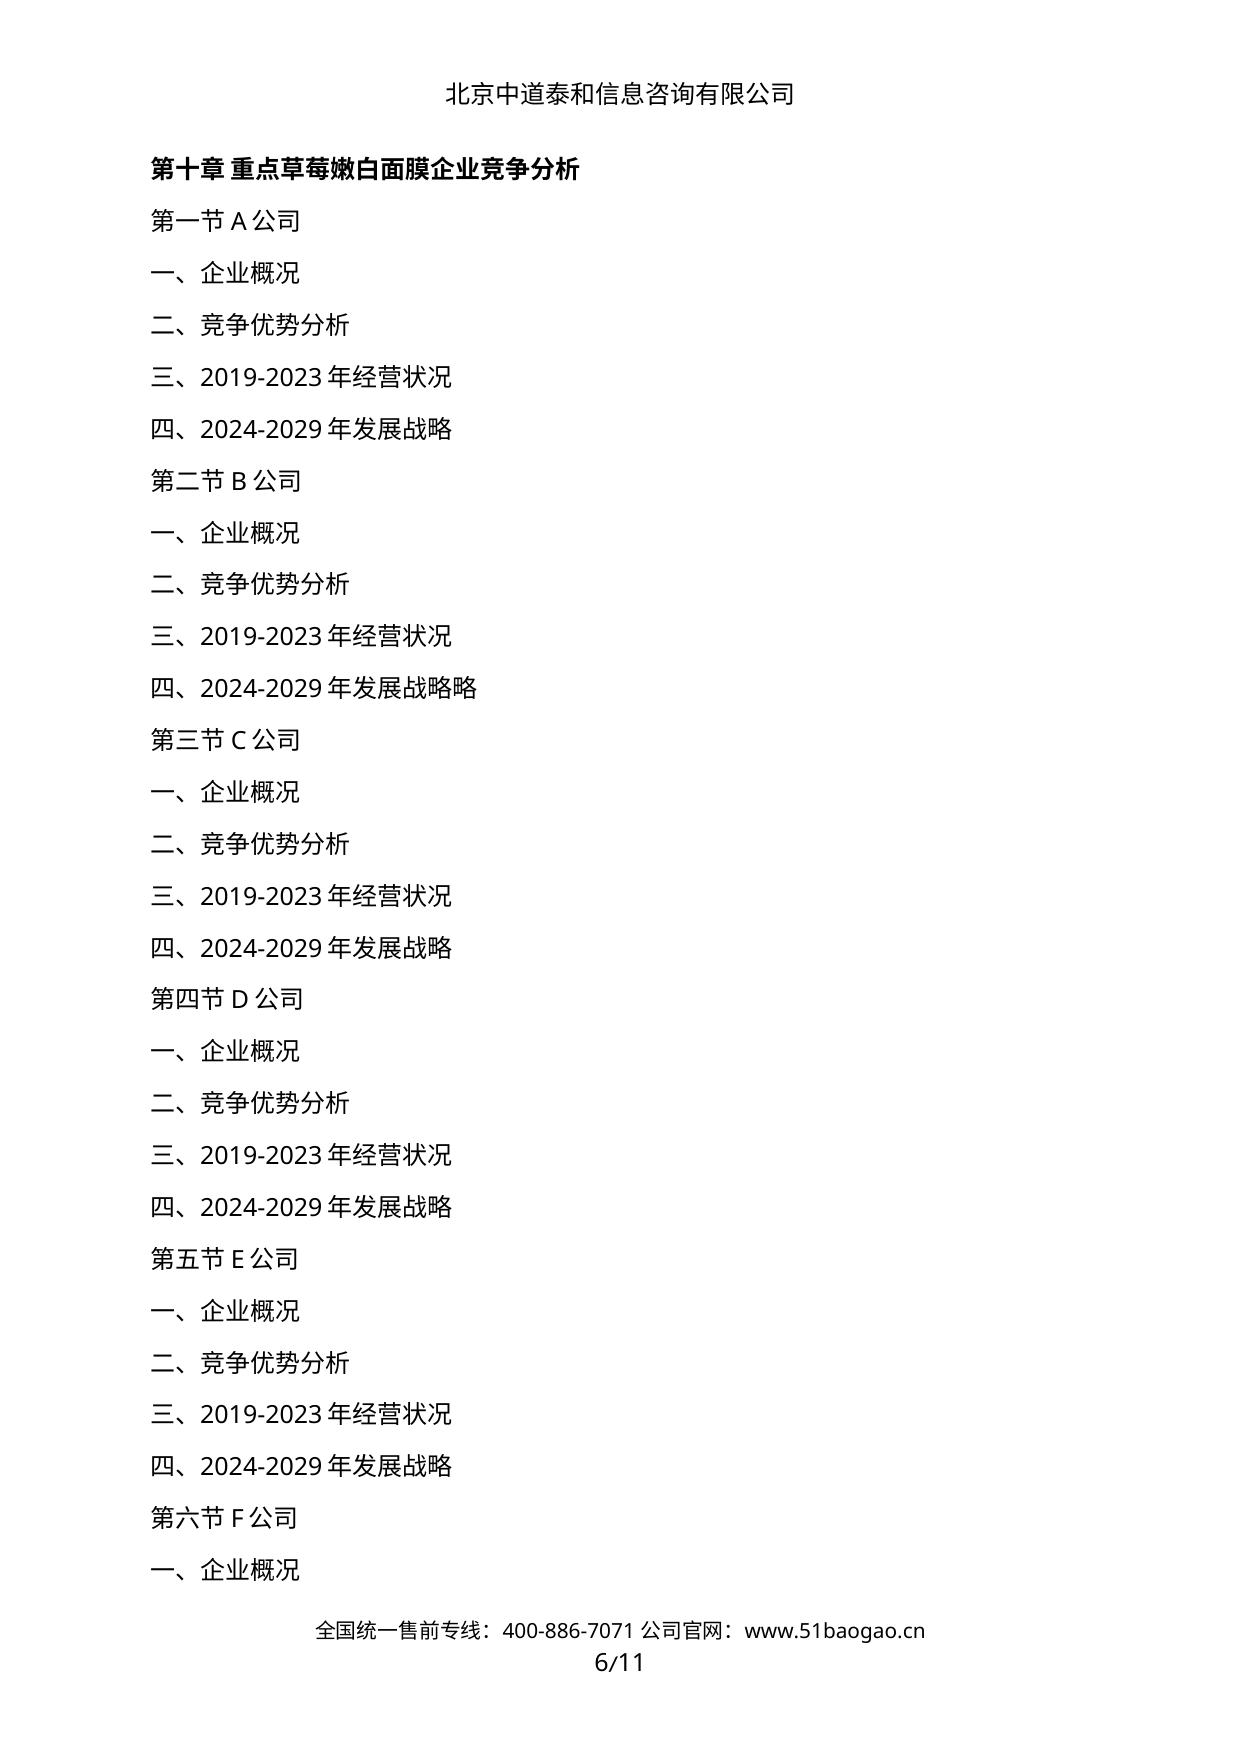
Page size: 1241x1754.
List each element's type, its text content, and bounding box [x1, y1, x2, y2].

text 第二节 B公司 [150, 461, 1090, 497]
text 一、企业概况 [150, 1032, 1090, 1068]
text 三、2019-2023年经营状况 [150, 617, 1090, 653]
text 四、2024-2029年发展战略 [150, 928, 1090, 964]
text 三、2019-2023年经营状况 [150, 1136, 1090, 1172]
text 四、2024-2029年发展战略 [150, 409, 1090, 446]
text 一、企业概况 [150, 1291, 1090, 1327]
text 一、企业概况 [150, 513, 1090, 549]
text 三、2019-2023年经营状况 [150, 357, 1090, 394]
text 一、企业概况 [150, 254, 1090, 290]
text 第三节 C公司 [150, 721, 1090, 757]
text 三、2019-2023年经营状况 [150, 1395, 1090, 1431]
text 第五节 E公司 [150, 1239, 1090, 1276]
text 二、竞争优势分析 [150, 306, 1090, 342]
text 四、2024-2029年发展战略 [150, 1447, 1090, 1483]
text 二、竞争优势分析 [150, 1343, 1090, 1379]
text 第四节 D公司 [150, 980, 1090, 1016]
text 第六节 F公司 [150, 1499, 1090, 1535]
text 二、竞争优势分析 [150, 565, 1090, 601]
text 四、2024-2029年发展战略略 [150, 669, 1090, 705]
text 二、竞争优势分析 [150, 824, 1090, 861]
text 四、2024-2029年发展战略 [150, 1187, 1090, 1224]
text 三、2019-2023年经营状况 [150, 876, 1090, 912]
text 第一节 A公司 [150, 202, 1090, 238]
text 一、企业概况 [150, 1551, 1090, 1587]
text 二、竞争优势分析 [150, 1084, 1090, 1120]
text 一、企业概况 [150, 772, 1090, 809]
text 第十章 重点草莓嫩白面膜企业竞争分析 [150, 150, 1090, 186]
